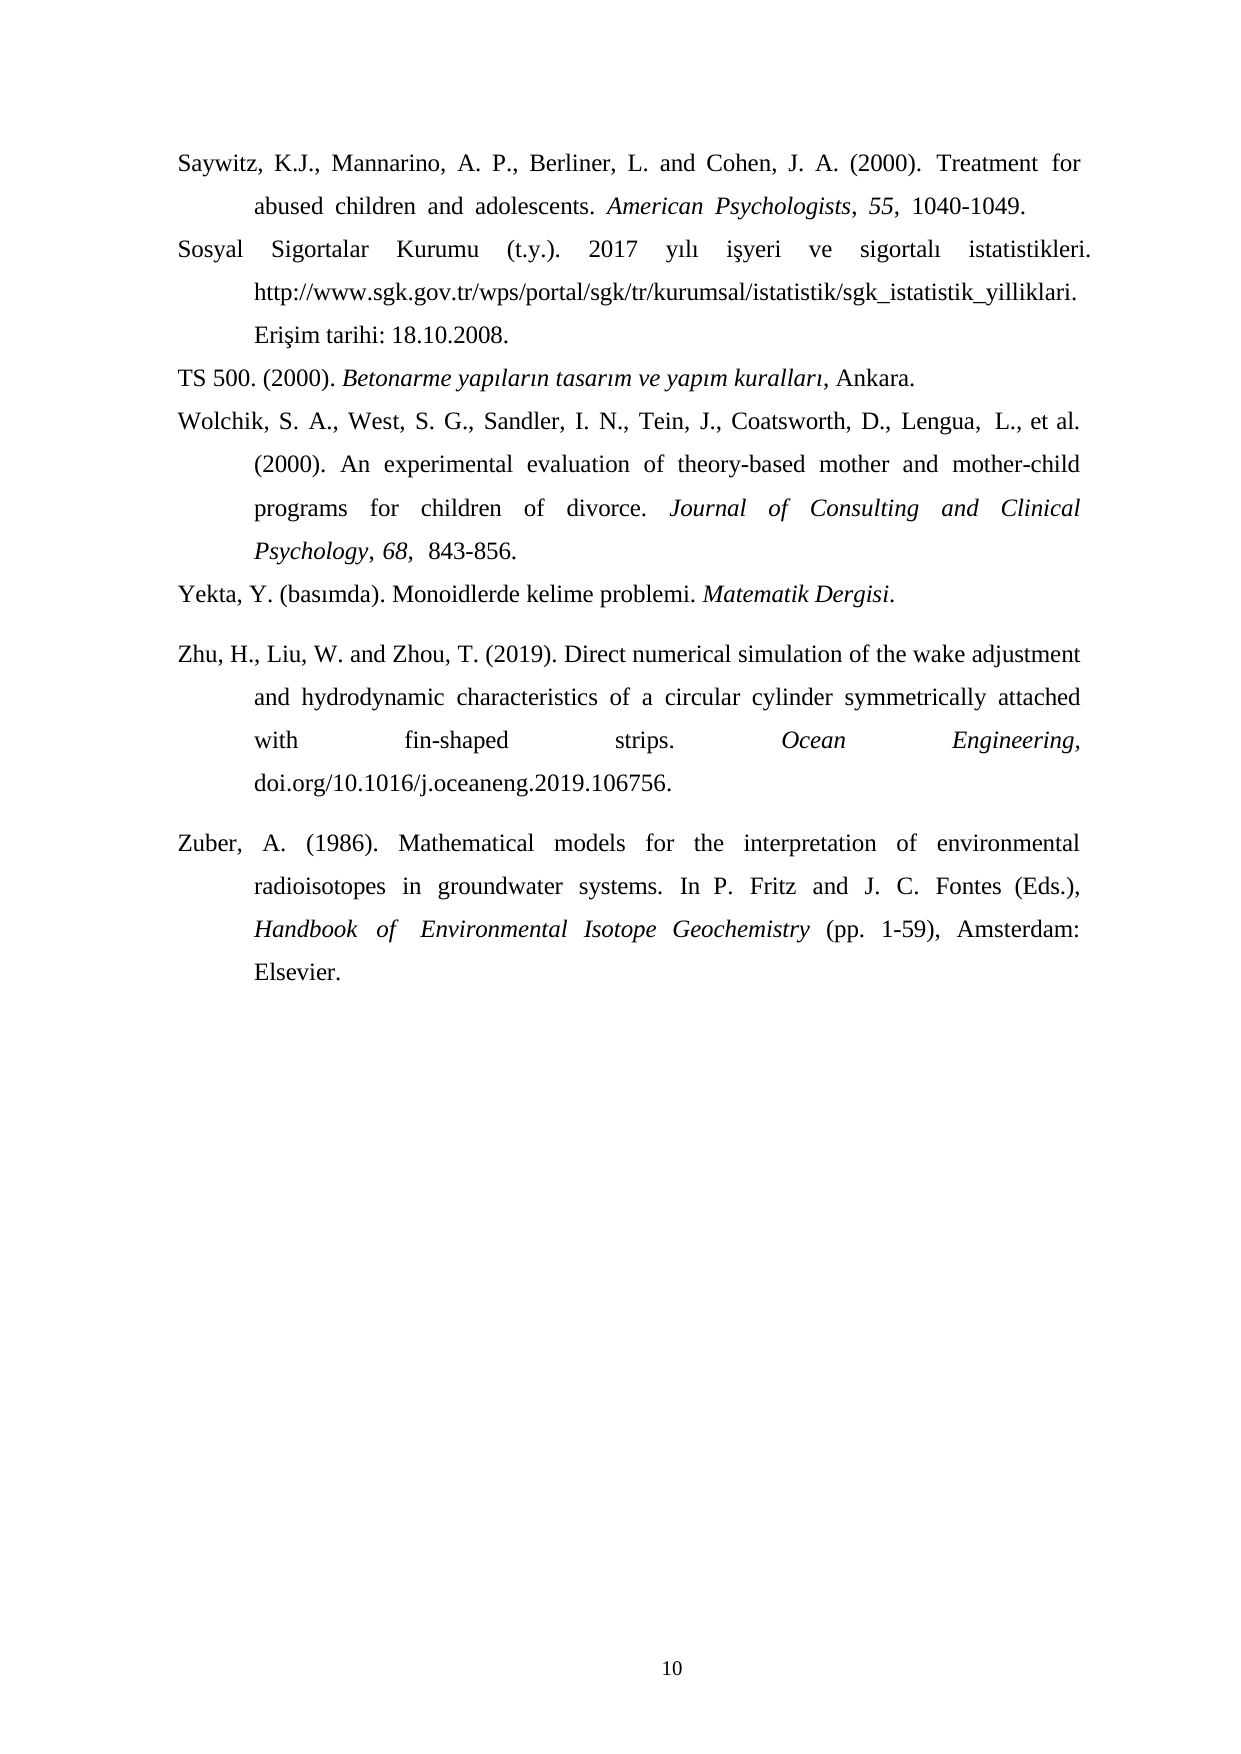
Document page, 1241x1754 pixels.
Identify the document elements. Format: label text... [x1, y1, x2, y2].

text Saywitz, K.J., Mannarino, A. P., Berliner, L. and Cohen, J. A. (2000). Treatment for abused children and adolescents. American Psychologists, 55, 1040-1049. [177, 148, 1081, 219]
text Zhu, H., Liu, W. and Zhou, T. (2019). Direct numerical simulation of the wake adjustment and hydrodynamic characteristics of a circular cylinder symmetrically attached with fin-shaped strips. Ocean Engineering, doi.org/10.1016/j.oceaneng.2019.106756. [177, 639, 1081, 797]
text Wolchik, S. A., West, S. G., Sandler, I. N., Tein, J., Coatsworth, D., Lengua, L., et al. (2000). An experimental evaluation of theory-based mother and mother-child programs for children of divorce. Journal of Consulting and Clinical Psychology, 68, 843-856. [177, 406, 1081, 564]
text TS 500. (2000). Betonarme yapıların tasarım ve yapım kuralları, Ankara. [177, 363, 1092, 392]
text Yekta, Y. (basımda). Monoidlerde kelime problemi. Matematik Dergisi. [177, 579, 1081, 608]
text Zuber, A. (1986). Mathematical models for the interpretation of environmental radioisotopes in groundwater systems. In P. Fritz and J. C. Fontes (Eds.), Handbook of Environmental Isotope Geochemistry (pp. 1-59), Amsterdam: Elsevier. [177, 828, 1080, 986]
text Sosyal Sigortalar Kurumu (t.y.). 2017 yılı işyeri ve sigortalı istatistikleri. http://www.sgk.gov.tr/wps/portal/sgk/tr/kurumsal/istatistik/sgk_istatistik_yilliklari. Erişim tarihi: 18.10.2008. [177, 234, 1092, 349]
